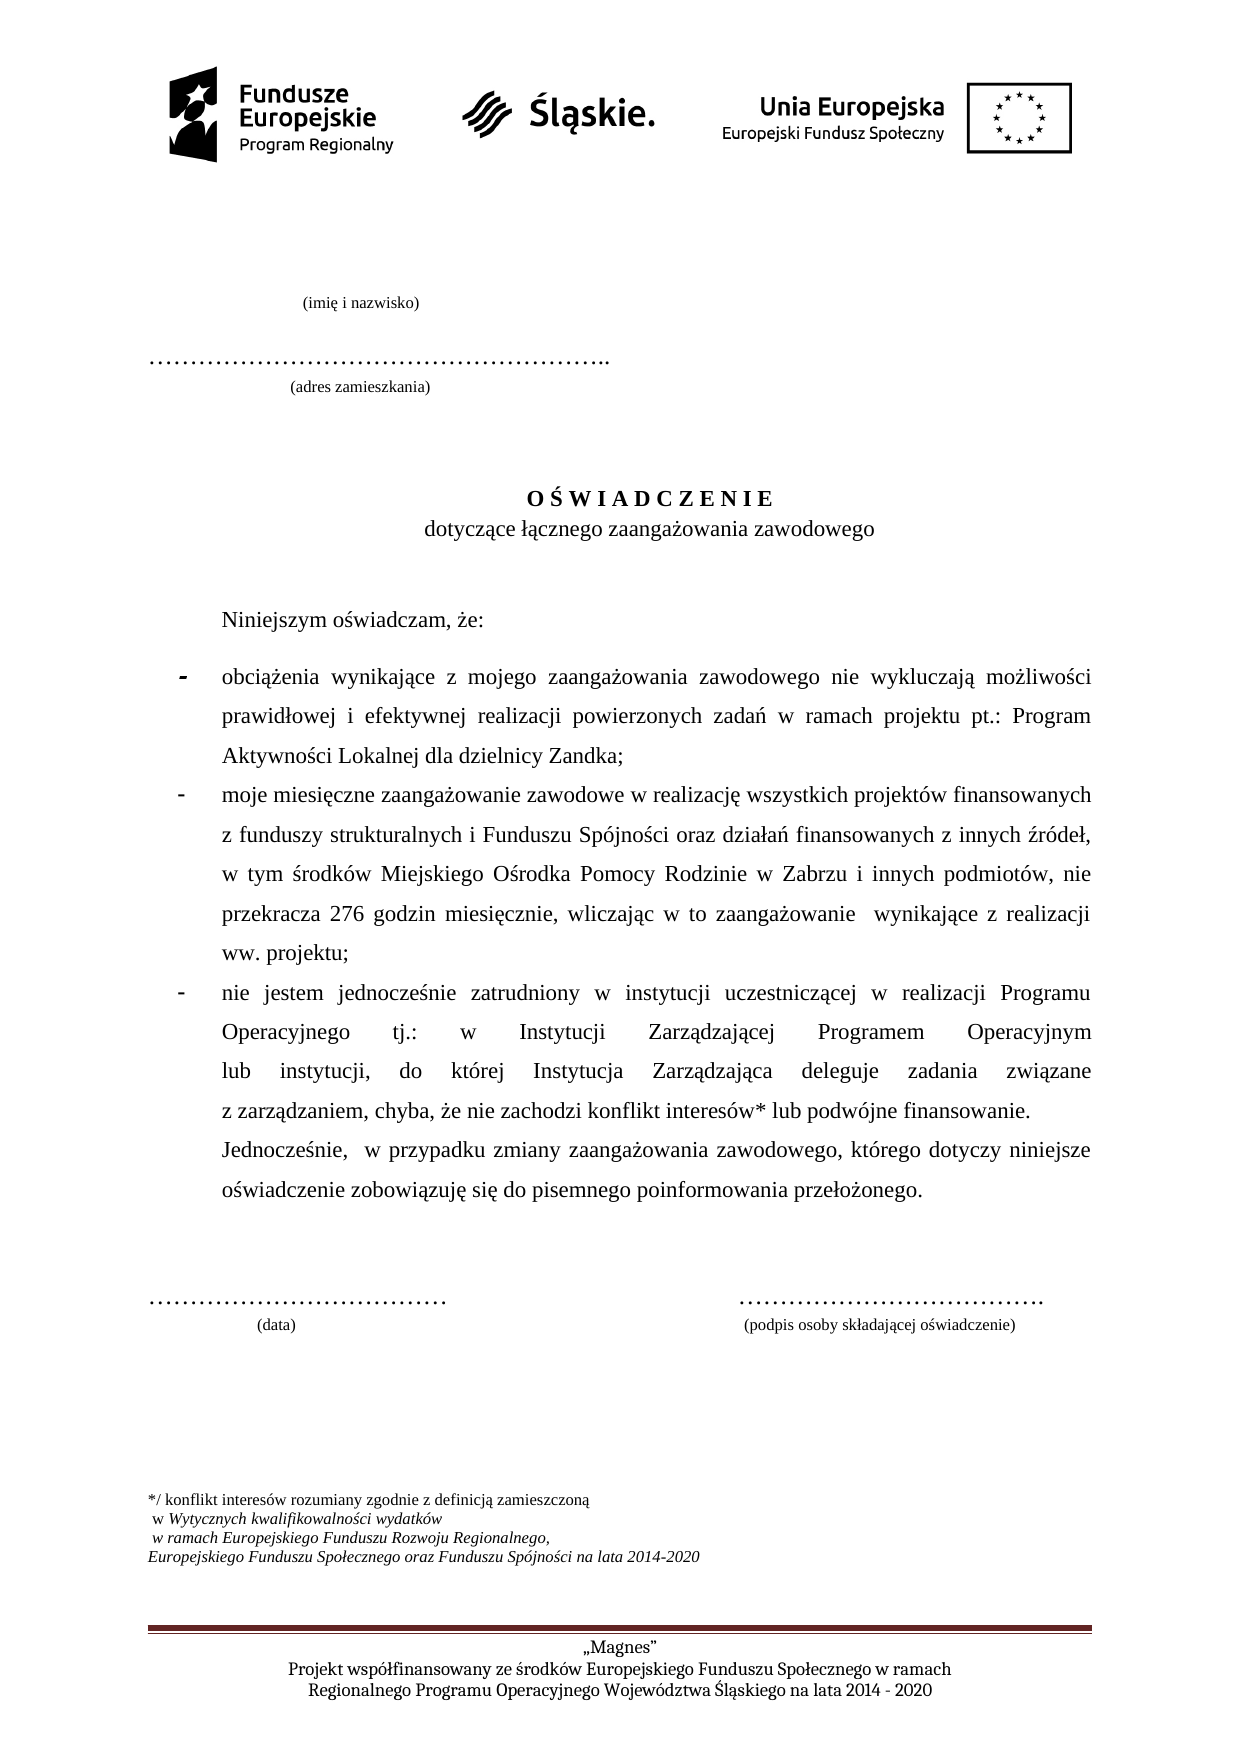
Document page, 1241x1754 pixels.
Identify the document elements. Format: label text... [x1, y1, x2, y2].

text Niniejszym oświadczam, że: [148, 606, 1092, 632]
text O Ś W I A D C Z E N I E [148, 485, 1092, 512]
text Europejskiego Funduszu Społecznego oraz Funduszu Spójności na lata 2014-2020 [148, 1547, 1092, 1566]
text (data) (podpis osoby składającej oświadczenie) [148, 1314, 1092, 1334]
text w Wytycznych kwalifikowalności wydatków [148, 1508, 1092, 1528]
list obciążenia wynikające z mojego zaangażowania zawodowego nie wykluczają możliwości prawidłowej i efektywnej realizacji powierzonych zadań w ramach projektu pt.: Program Aktywności Lokalnej dla dzielnicy Zandka; [177, 663, 1092, 768]
text ……………………………………………….. (adres zamieszkania) [148, 341, 1092, 427]
list nie jestem jednocześnie zatrudniony w instytucji uczestniczącej w realizacji Programu Operacyjnego tj.: w Instytucji Zarządzającej Programem Operacyjnym lub instytucji, do której Instytucja Zarządzająca deleguje zadania związane z zarządzaniem, chyba, że nie zachodzi konflikt interesów* lub podwójne finansowanie. [177, 978, 1092, 1123]
list moje miesięczne zaangażowanie zawodowe w realizację wszystkich projektów finansowanych z funduszy strukturalnych i Funduszu Spójności oraz działań finansowanych z innych źródeł, w tym środków Miejskiego Ośrodka Pomocy Rodzinie w Zabrzu i innych podmiotów, nie przekracza 276 godzin miesięcznie, wliczając w to zaangażowanie wynikające z realizacji ww. projektu; [177, 781, 1092, 965]
text dotyczące łącznego zaangażowania zawodowego [148, 516, 1092, 542]
text Jednocześnie, w przypadku zmiany zaangażowania zawodowego, którego dotyczy niniejsze oświadczenie zobowiązuję się do pisemnego poinformowania przełożonego. [222, 1136, 1092, 1202]
text w ramach Europejskiego Funduszu Rozwoju Regionalnego, [148, 1528, 1092, 1547]
text (imię i nazwisko) [148, 293, 1092, 341]
text ……………………………… ………………………………. [148, 1281, 1092, 1310]
text */ konflikt interesów rozumiany zgodnie z definicją zamieszczoną [148, 1489, 1092, 1508]
picture [147, 44, 1094, 184]
